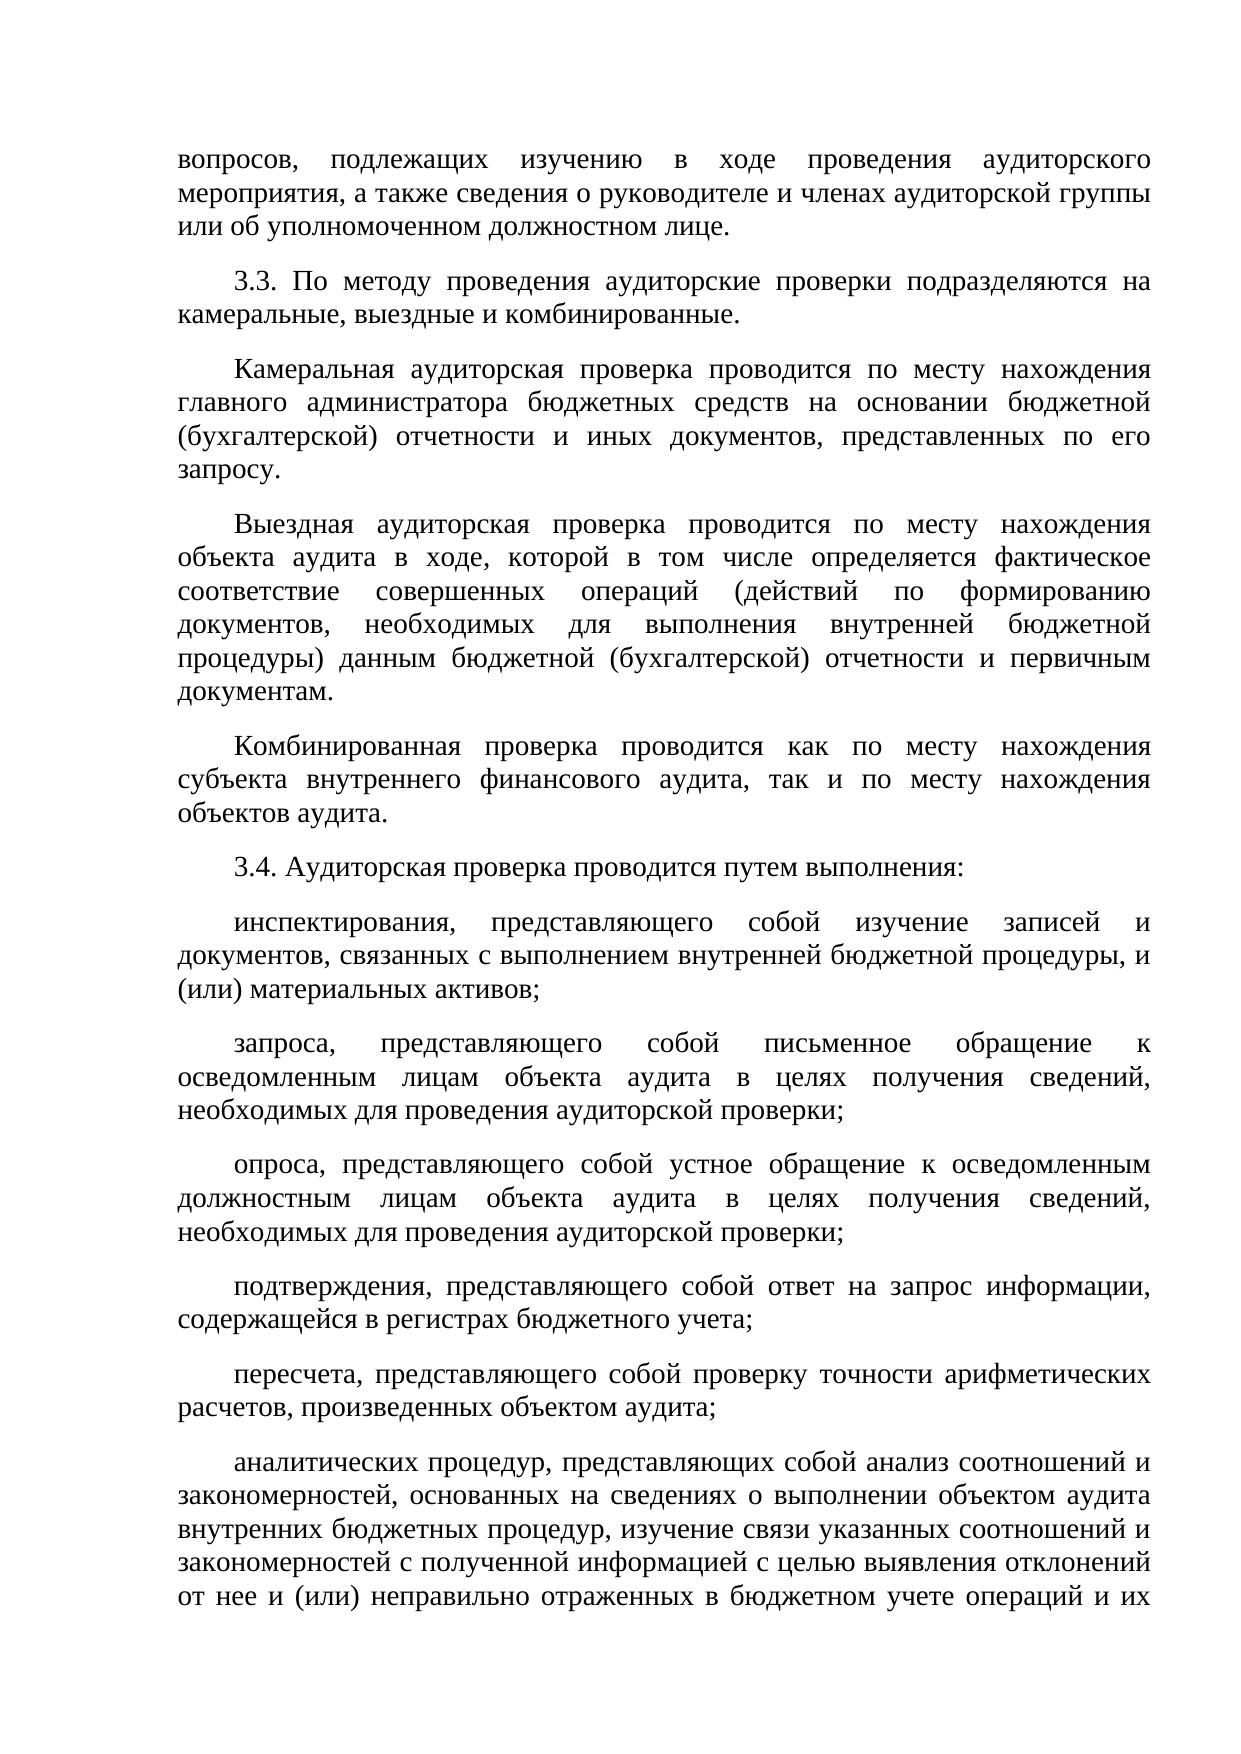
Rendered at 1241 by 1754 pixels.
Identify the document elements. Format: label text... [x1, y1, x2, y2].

text запроса, представляющего собой письменное обращение к осведомленным лицам объекта аудита в целях получения сведений, необходимых для проведения аудиторской проверки; [177, 1025, 1152, 1126]
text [177, 141, 1152, 242]
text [177, 1444, 1152, 1612]
text опроса, представляющего собой устное обращение к осведомленным должностным лицам объекта аудита в целях получения сведений, необходимых для проведения аудиторской проверки; [177, 1147, 1152, 1247]
text Камеральная аудиторская проверка проводится по месту нахождения главного администратора бюджетных средств на основании бюджетной (бухгалтерской) отчетности и иных документов, представленных по его запросу. [177, 351, 1152, 485]
text 3.4. Аудиторская проверка проводится путем выполнения: [177, 849, 1152, 883]
text Комбинированная проверка проводится как по месту нахождения субъекта внутреннего финансового аудита, так и по месту нахождения объектов аудита. [177, 728, 1152, 828]
text подтверждения, представляющего собой ответ на запрос информации, содержащейся в регистрах бюджетного учета; [177, 1268, 1152, 1335]
text 3.3. По методу проведения аудиторские проверки подразделяются на камеральные, выездные и комбинированные. [177, 263, 1152, 330]
text инспектирования, представляющего собой изучение записей и документов, связанных с выполнением внутренней бюджетной процедуры, и (или) материальных активов; [177, 904, 1152, 1004]
text пересчета, представляющего собой проверку точности арифметических расчетов, произведенных объектом аудита; [177, 1356, 1152, 1423]
text Выездная аудиторская проверка проводится по месту нахождения объекта аудита в ходе, которой в том числе определяется фактическое соответствие совершенных операций (действий по формированию документов, необходимых для выполнения внутренней бюджетной процедуры) данным бюджетной (бухгалтерской) отчетности и первичным документам. [177, 506, 1152, 707]
